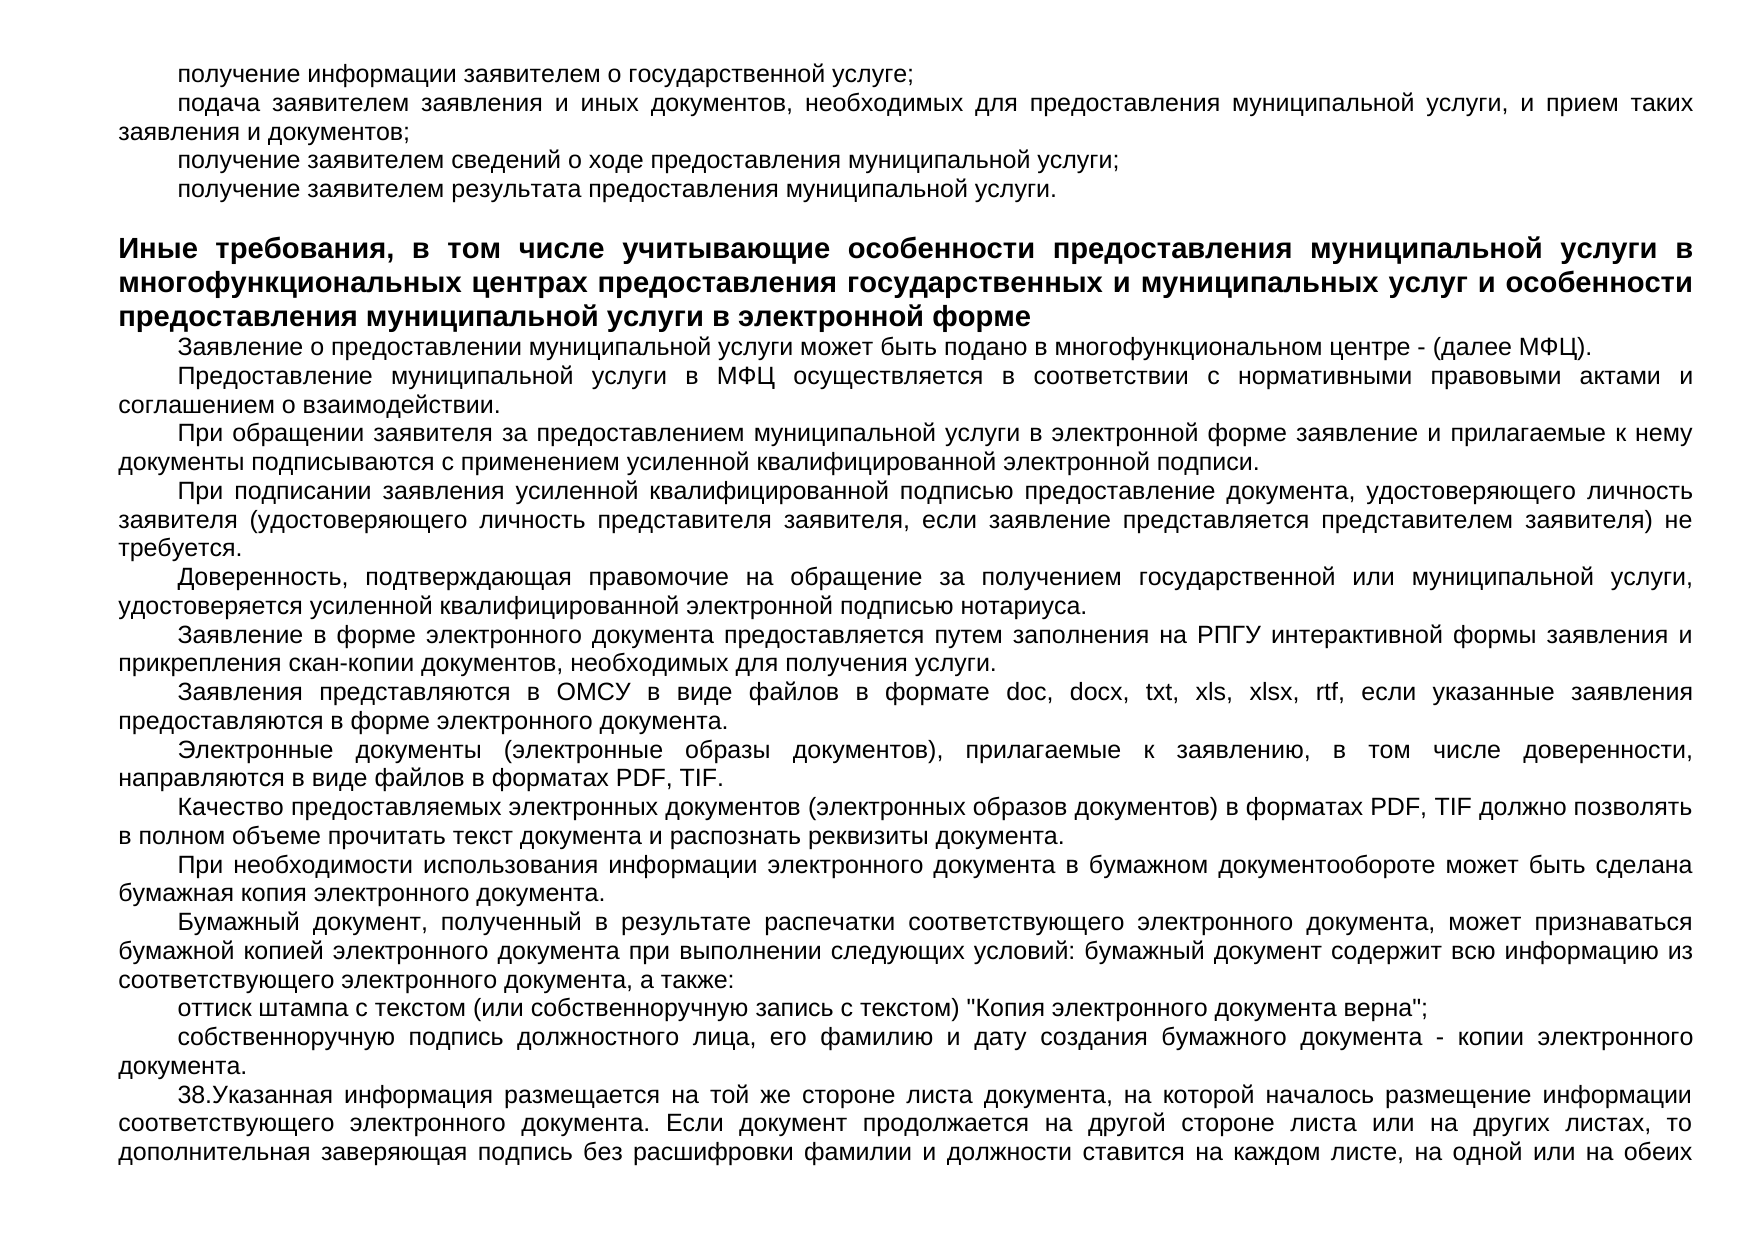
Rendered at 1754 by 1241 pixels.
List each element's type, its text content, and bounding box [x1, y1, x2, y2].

text Качество предоставляемых электронных документов (электронных образов документов) в форматах PDF, TIF должно позволять в полном объеме прочитать текст документа и распознать реквизиты документа. [118, 792, 1695, 850]
text Предоставление муниципальной услуги в МФЦ осуществляется в соответствии с нормативными правовыми актами и соглашением о взаимодействии. [118, 361, 1695, 418]
text При обращении заявителя за предоставлением муниципальной услуги в электронной форме заявление и прилагаемые к нему документы подписываются с применением усиленной квалифицированной электронной подписи. [118, 418, 1695, 476]
text При необходимости использования информации электронного документа в бумажном документообороте может быть сделана бумажная копия электронного документа. [118, 850, 1695, 907]
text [118, 1080, 1695, 1166]
text Заявление в форме электронного документа предоставляется путем заполнения на РПГУ интерактивной формы заявления и прикрепления скан-копии документов, необходимых для получения услуги. [118, 620, 1695, 677]
text собственноручную подпись должностного лица, его фамилию и дату создания бумажного документа - копии электронного документа. [118, 1022, 1695, 1080]
text Доверенность, подтверждающая правомочие на обращение за получением государственной или муниципальной услуги, удостоверяется усиленной квалифицированной электронной подписью нотариуса. [118, 562, 1695, 620]
text При подписании заявления усиленной квалифицированной подписью предоставление документа, удостоверяющего личность заявителя (удостоверяющего личность представителя заявителя, если заявление представляется представителем заявителя) не требуется. [118, 476, 1695, 562]
text получение заявителем сведений о ходе предоставления муниципальной услуги; [118, 145, 1695, 174]
text Заявления представляются в ОМСУ в виде файлов в формате doc, docx, txt, xls, xlsx, rtf, если указанные заявления предоставляются в форме электронного документа. [118, 677, 1695, 735]
text получение информации заявителем о государственной услуге; [118, 59, 1695, 88]
text Бумажный документ, полученный в результате распечатки соответствующего электронного документа, может признаваться бумажной копией электронного документа при выполнении следующих условий: бумажный документ содержит всю информацию из соответствующего электронного документа, а также: [118, 907, 1695, 993]
text Заявление о предоставлении муниципальной услуги может быть подано в многофункциональном центре - (далее МФЦ). [118, 332, 1695, 361]
text получение заявителем результата предоставления муниципальной услуги. [118, 174, 1695, 203]
text подача заявителем заявления и иных документов, необходимых для предоставления муниципальной услуги, и прием таких заявления и документов; [118, 88, 1695, 145]
subtitle Иные требования, в том числе учитывающие особенности предоставления муниципальной услуги в многофункциональных центрах предоставления государственных и муниципальных услуг и особенности предоставления муниципальной услуги в электронной форме [118, 232, 1695, 332]
text Электронные документы (электронные образы документов), прилагаемые к заявлению, в том числе доверенности, направляются в виде файлов в форматах PDF, TIF. [118, 735, 1695, 792]
text оттиск штампа с текстом (или собственноручную запись с текстом) "Копия электронного документа верна"; [118, 993, 1695, 1022]
